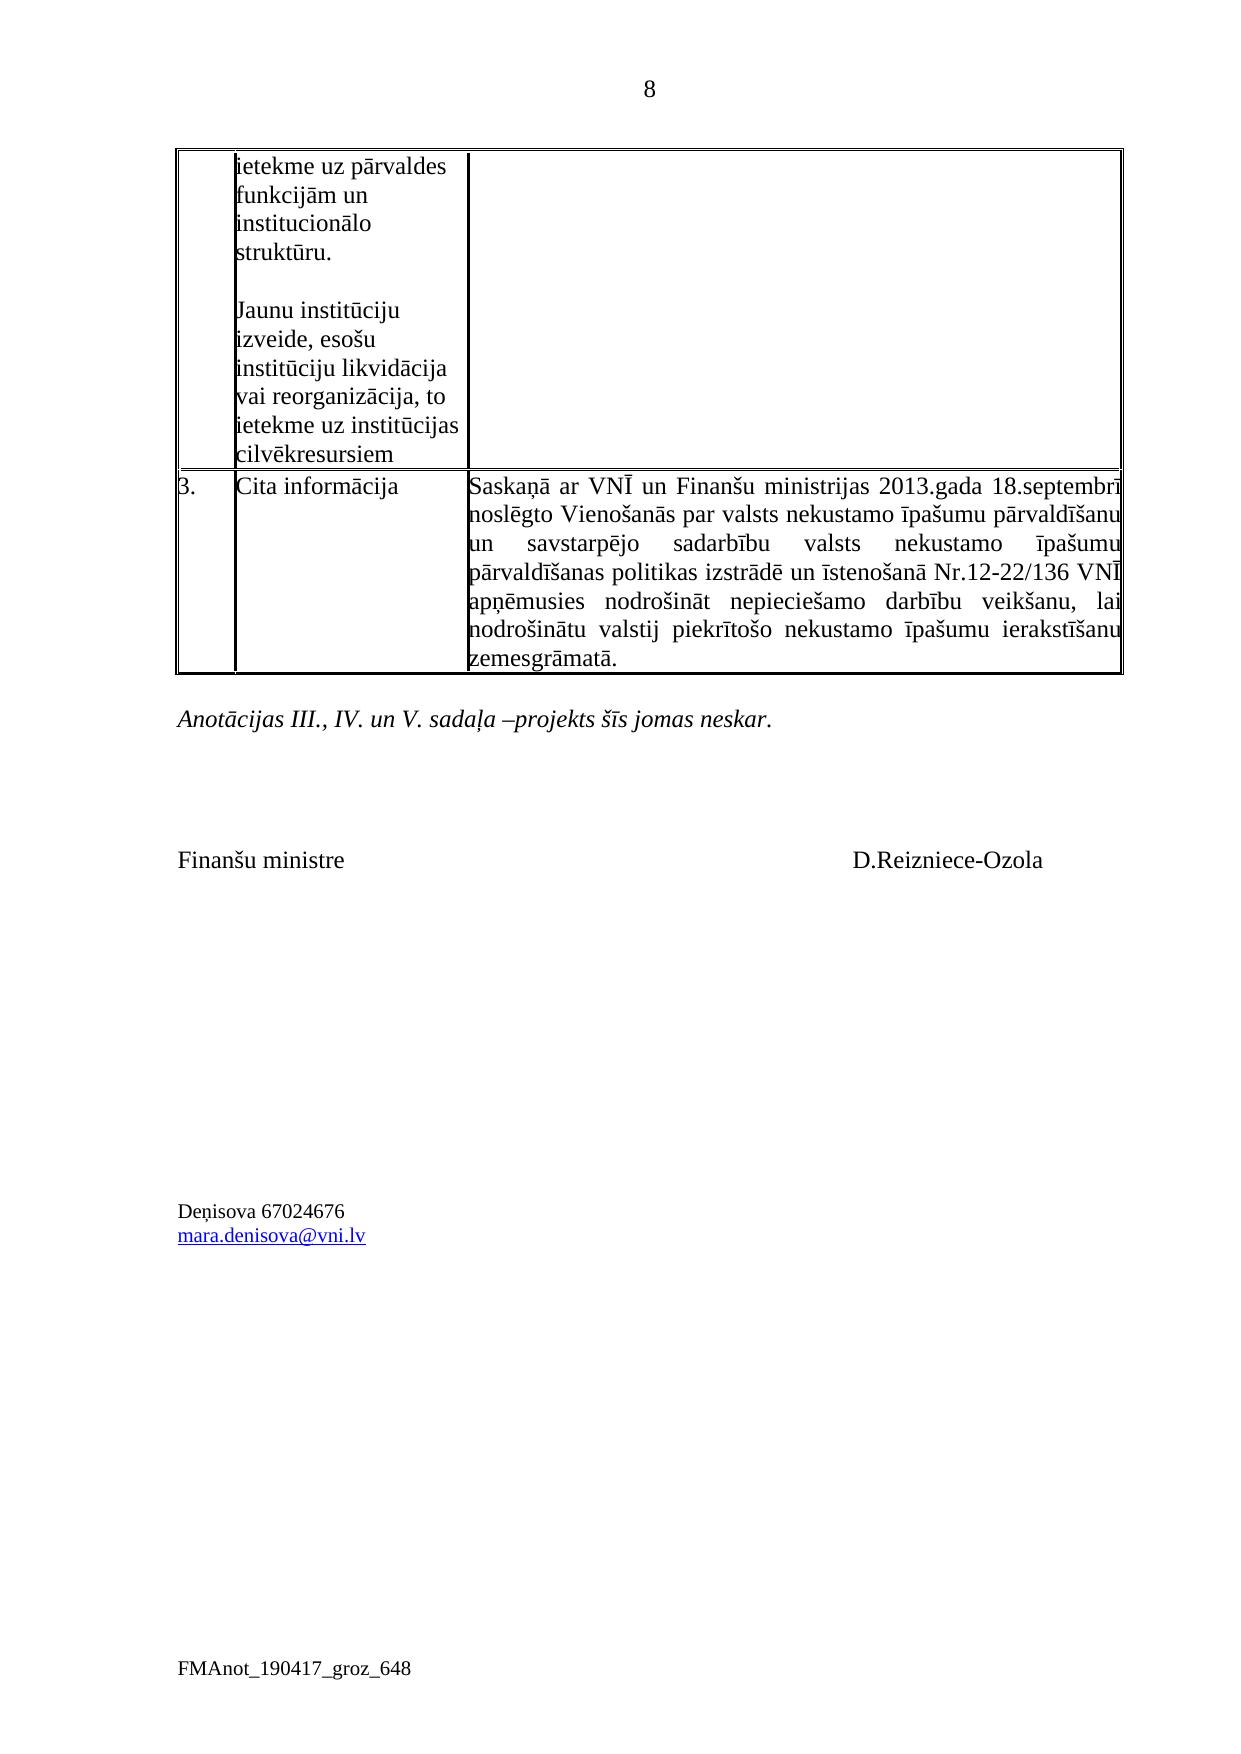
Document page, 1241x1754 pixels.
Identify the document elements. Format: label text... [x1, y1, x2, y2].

text Deņisova 67024676 [177, 1199, 1122, 1223]
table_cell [468, 151, 1120, 468]
table_cell Cita informācija [235, 471, 468, 672]
text Finanšu ministre D.Reizniece-Ozola [177, 845, 1122, 874]
text Anotācijas III., IV. un V. sadaļa –projekts šīs jomas neskar. [177, 704, 1122, 733]
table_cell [235, 151, 468, 468]
text mara.denisova@vni.lv [177, 1223, 1122, 1247]
table_cell 2. [179, 151, 235, 468]
table_cell Saskaņā ar VNĪ un Finanšu ministrijas 2013.gada 18.septembrī noslēgto Vienošanās par valsts nekustamo īpašumu pārvaldīšanu un savstarpējo sadarbību valsts nekustamo īpašumu pārvaldīšanas politikas izstrādē un īstenošanā Nr.12-22/136 VNĪ apņēmusies nodrošināt nepieciešamo darbību veikšanu, lai nodrošinātu valstij piekrītošo nekustamo īpašumu ierakstīšanu zemesgrāmatā. [468, 468, 1122, 672]
table_cell 3. [177, 468, 235, 672]
